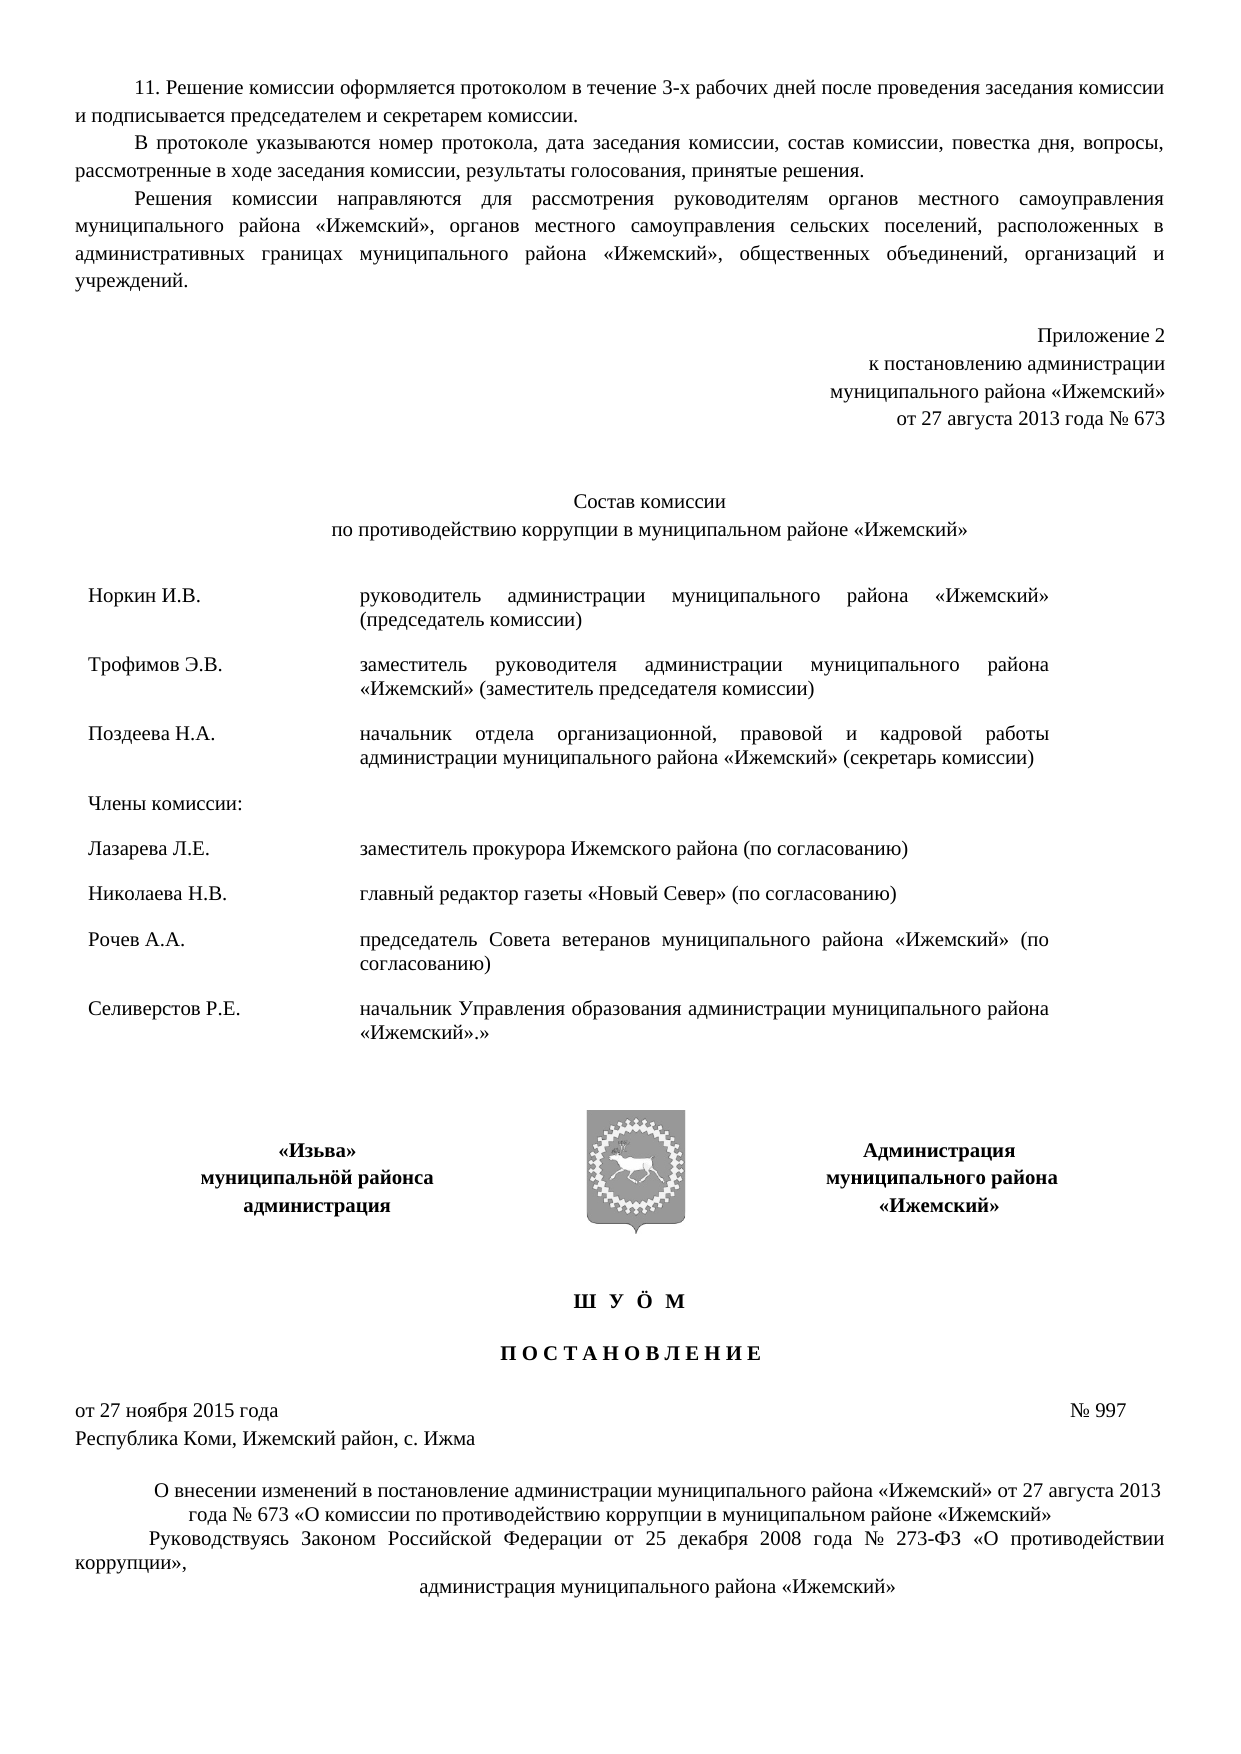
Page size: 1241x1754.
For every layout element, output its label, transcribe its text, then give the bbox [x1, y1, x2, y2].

text муниципального района «Ижемский» [75, 379, 1165, 403]
text Республика Коми, Ижемский район, с. Ижма [75, 1426, 1165, 1450]
text 11. Решение комиссии оформляется протоколом в течение 3-х рабочих дней после проведения заседания комиссии и подписывается председателем и секретарем комиссии. [75, 75, 1165, 127]
text администрация муниципального района «Ижемский» [75, 1574, 1165, 1598]
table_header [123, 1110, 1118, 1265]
text от 27 августа 2013 года № 673 [75, 406, 1165, 430]
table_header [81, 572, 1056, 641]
text О внесении изменений в постановление администрации муниципального района «Ижемский» от 27 августа 2013 года № 673 «О комиссии по противодействию коррупции в муниципальном районе «Ижемский» [75, 1478, 1165, 1526]
text Решения комиссии направляются для рассмотрения руководителям органов местного самоуправления муниципального района «Ижемский», органов местного самоуправления сельских поселений, расположенных в административных границах муниципального района «Ижемский», общественных объединений, организаций и учреждений. [75, 185, 1165, 292]
text Состав комиссии [75, 489, 1165, 513]
text В протоколе указываются номер протокола, дата заседания комиссии, состав комиссии, повестка дня, вопросы, рассмотренные в ходе заседания комиссии, результаты голосования, принятые решения. [75, 130, 1165, 182]
text Приложение 2 [75, 323, 1165, 347]
subtitle П О С Т А Н О В Л Е Н И Е [75, 1341, 1165, 1365]
picture [586, 1110, 686, 1234]
subtitle ШУÖМ [75, 1289, 1165, 1313]
text к постановлению администрации [75, 351, 1165, 375]
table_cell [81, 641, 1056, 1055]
text Руководствуясь Законом Российской Федерации от 25 декабря 2008 года № 273-ФЗ «О противодействии коррупции», [75, 1526, 1165, 1574]
text от 27 ноября 2015 года № 997 [75, 1398, 1165, 1422]
text по противодействию коррупции в муниципальном районе «Ижемский» [75, 517, 1165, 541]
